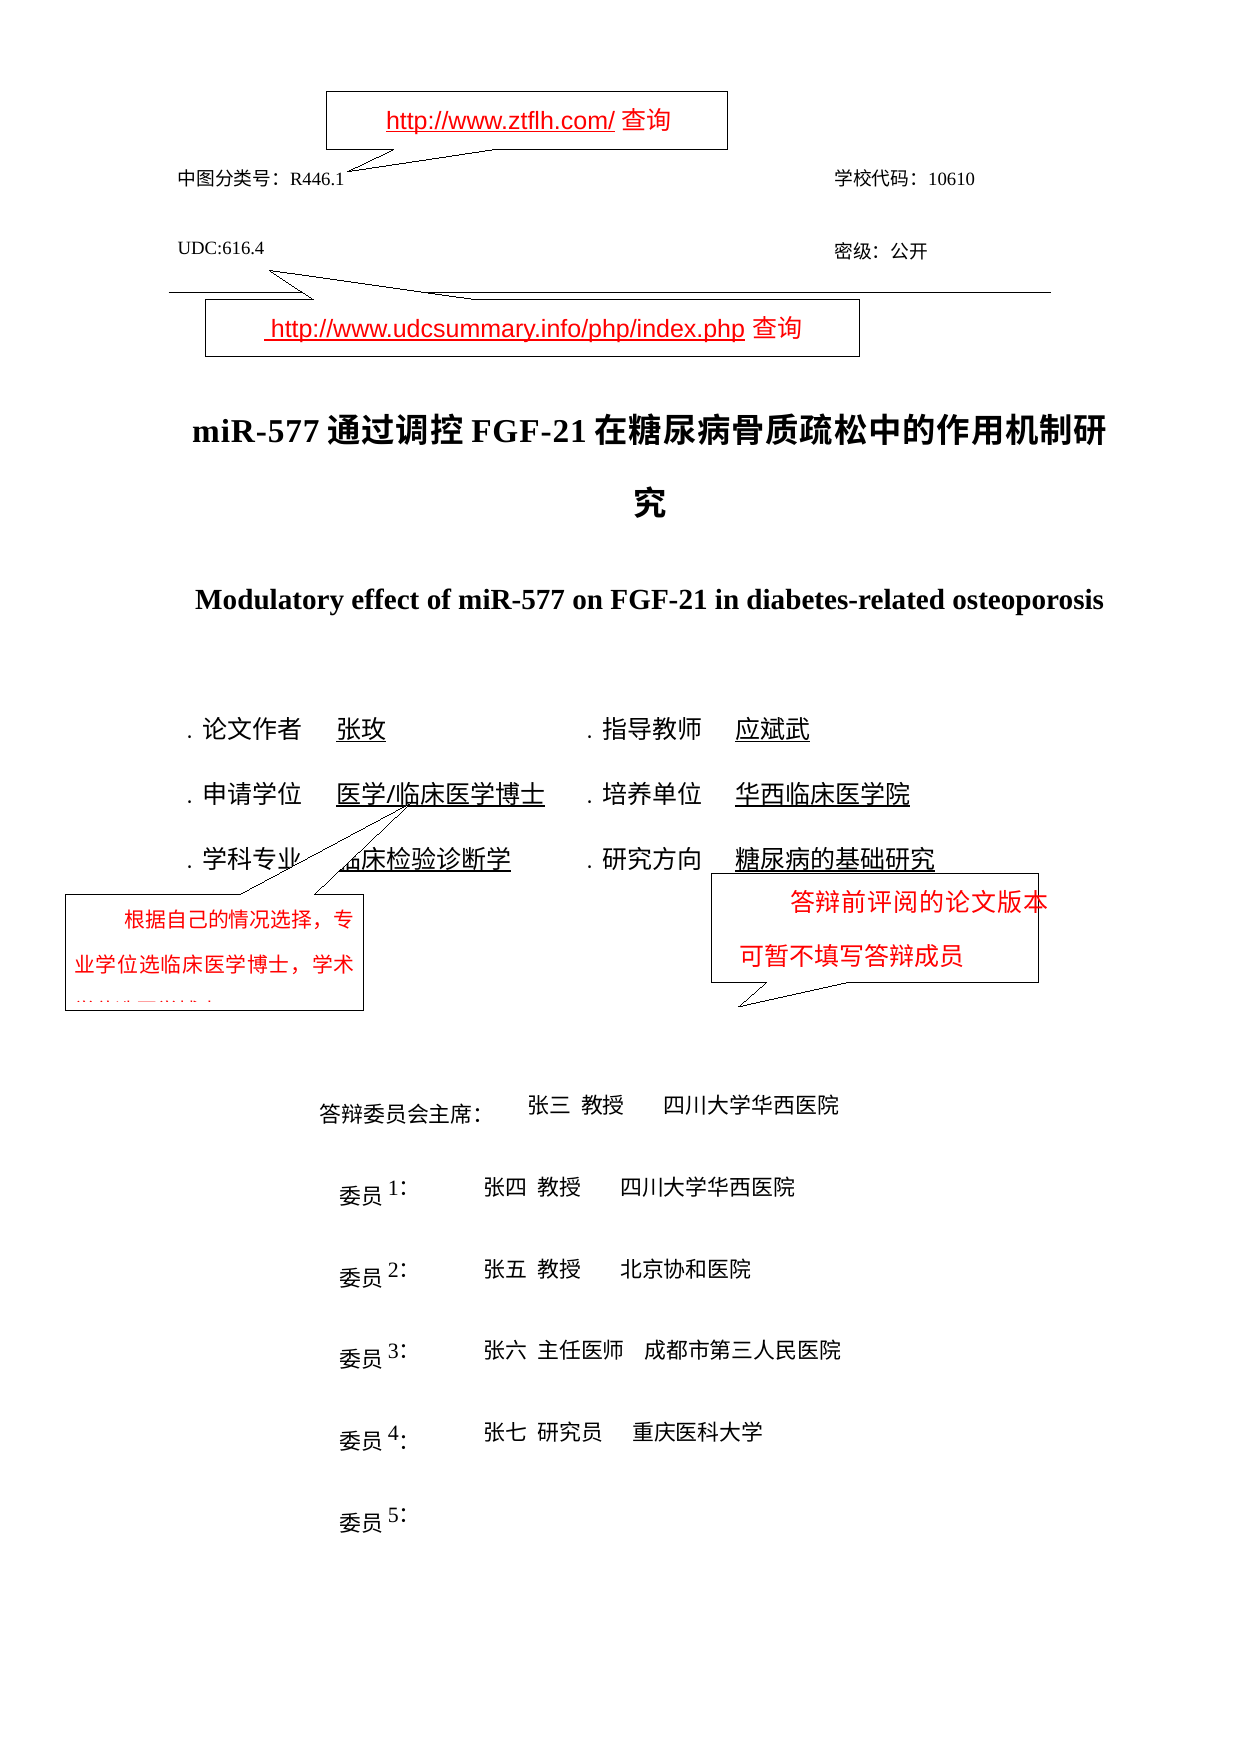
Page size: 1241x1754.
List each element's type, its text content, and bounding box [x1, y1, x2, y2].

table_cell ﹒研究方向 [566, 839, 723, 982]
table_cell UDC:616.4 [166, 237, 823, 278]
text 答辩委员会主席： 张三 教授 四川大学华西医院 [177, 1088, 1122, 1129]
table_header 应斌武 [724, 710, 1034, 774]
table_cell ﹒培养单位 [566, 774, 723, 839]
text miR-577通过调控FGF-21在糖尿病骨质疏松中的作用机制研究 [177, 404, 1122, 524]
table_header 中图分类号：R446.1 [166, 164, 823, 237]
text 委员4： 张七 研究员 重庆医科大学 [177, 1415, 1122, 1456]
table_cell 医学/临床医学博士 [325, 774, 566, 839]
text 委员5： [177, 1497, 1122, 1537]
table_cell 临床检验诊断学 [325, 839, 566, 982]
table_cell ﹒学科专业 [166, 839, 325, 894]
table_cell 密级：公开 [823, 237, 1039, 278]
table_header ﹒指导教师 [566, 710, 723, 774]
text 委员2： 张五 教授 北京协和医院 [177, 1252, 1122, 1292]
text 委员1： 张四 教授 四川大学华西医院 [177, 1170, 1122, 1211]
text 委员3： 张六 主任医师 成都市第三人民医院 [177, 1333, 1122, 1374]
table_header 张玫 [325, 710, 566, 774]
table_cell 华西临床医学院 [724, 774, 1034, 839]
text Modulatory effect of miR-577 on FGF-21 in diabetes-related osteoporosis [177, 582, 1122, 616]
table_header ﹒论文作者 [166, 710, 325, 774]
table_header 学校代码：10610 [823, 164, 1039, 237]
table_cell ﹒申请学位 [166, 774, 325, 839]
table_cell 糖尿病的基础研究 [724, 839, 1034, 873]
